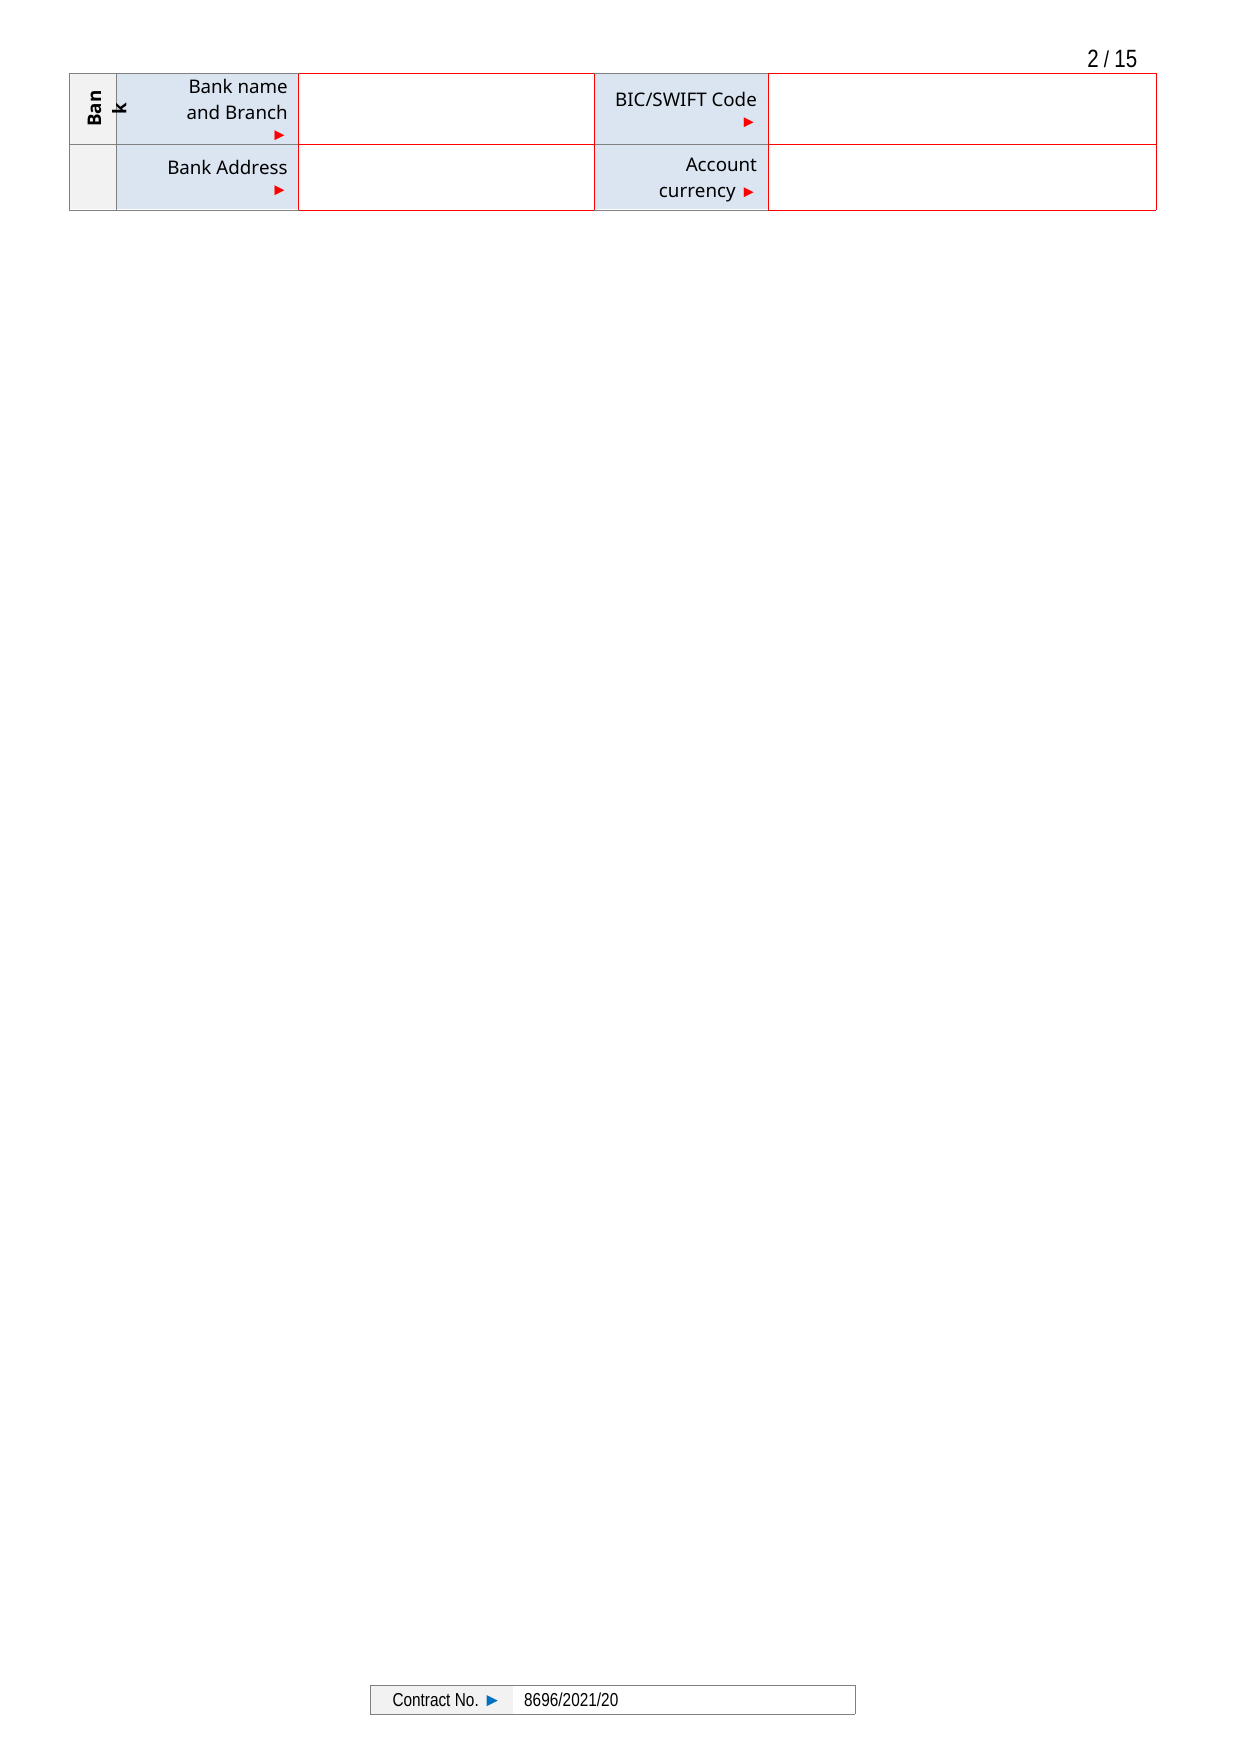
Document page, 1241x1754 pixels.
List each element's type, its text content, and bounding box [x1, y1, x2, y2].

table_cell BIC/SWIFT Code ► [595, 74, 768, 144]
table_cell [299, 145, 594, 209]
table_cell [769, 145, 1156, 209]
table_cell Bank Address ► [117, 145, 298, 209]
table_cell [299, 74, 594, 144]
table_cell [70, 145, 116, 209]
table_cell Account currency ► [595, 145, 768, 209]
table_cell [769, 74, 1156, 144]
table_cell Bank name and Branch ► [117, 74, 298, 144]
